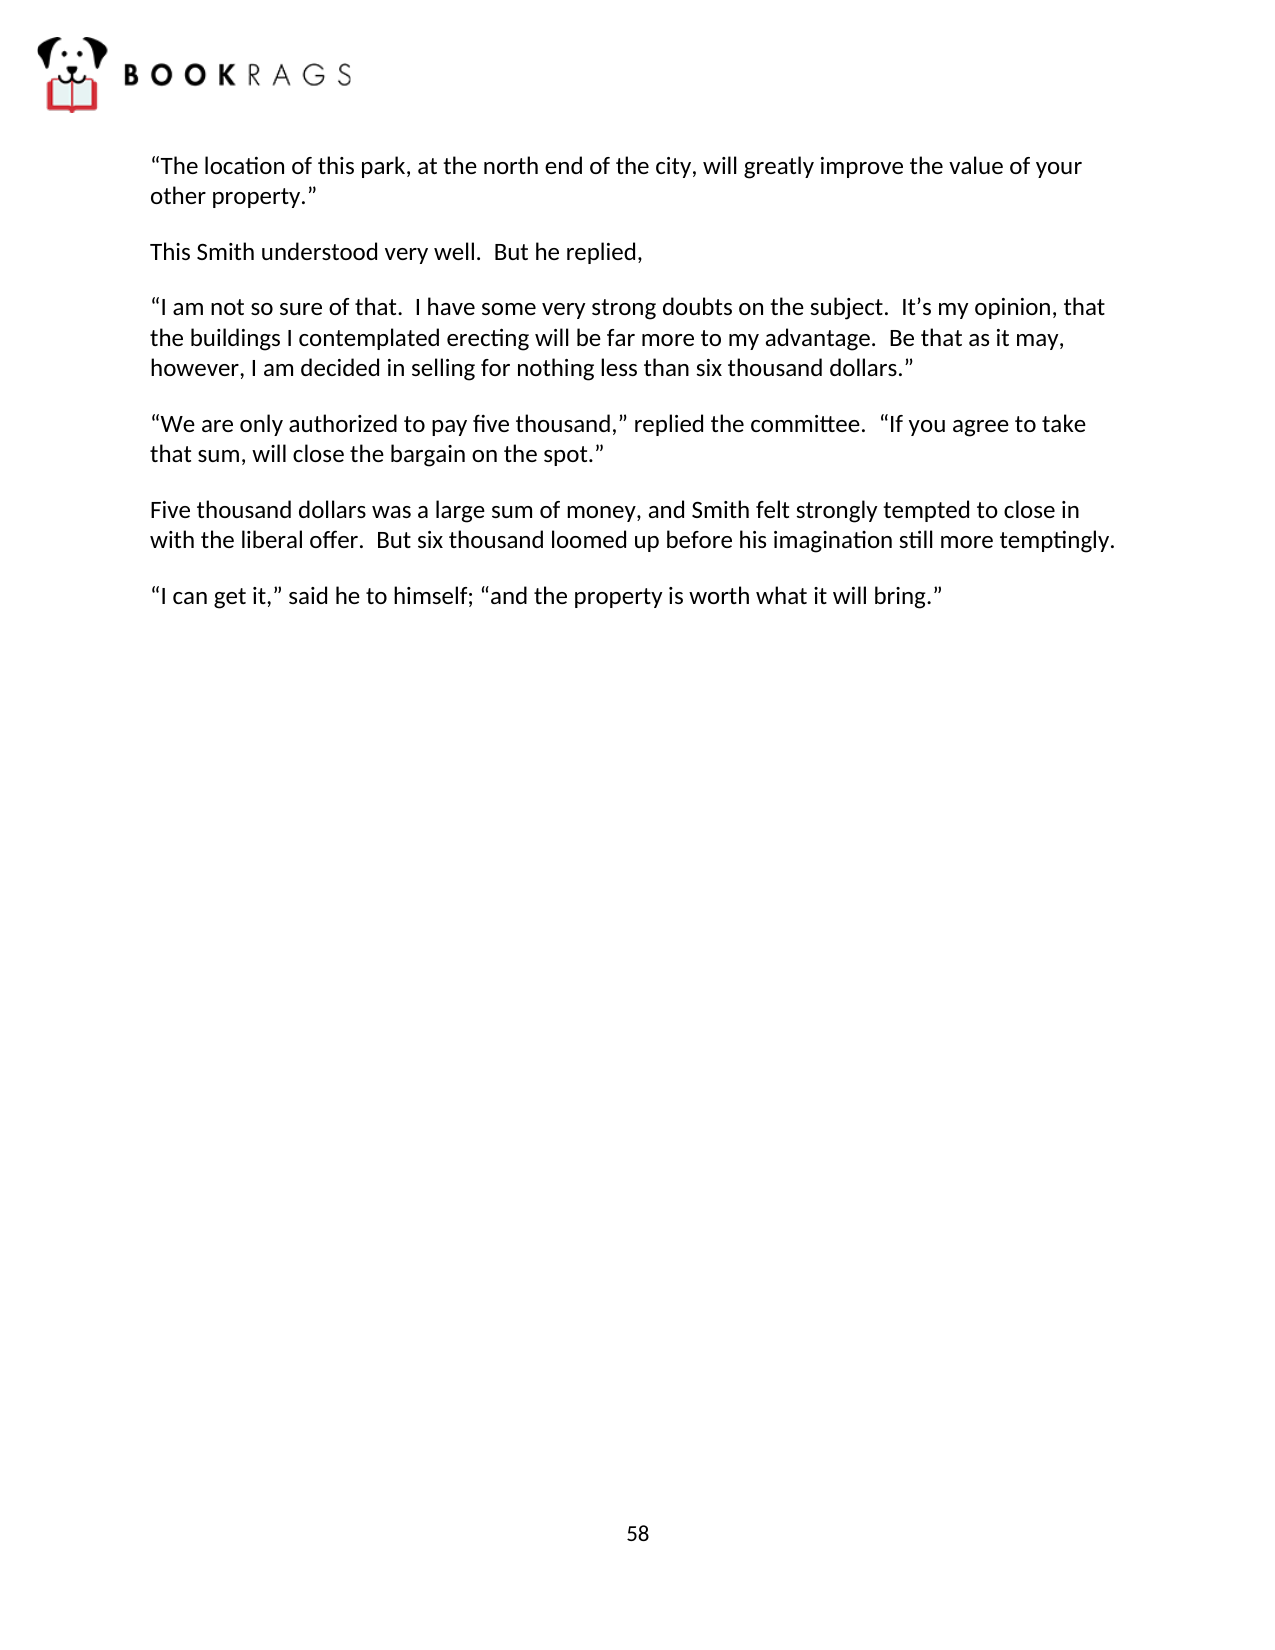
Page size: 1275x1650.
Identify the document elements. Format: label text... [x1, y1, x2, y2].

text “The location of this park, at the north end of the city, will greatly improve the value of your other property.” [150, 150, 1125, 211]
text This Smith understood very well. But he replied, [150, 236, 1125, 267]
picture [37, 37, 351, 113]
text “I am not so sure of that. I have some very strong doubts on the subject. It’s my opinion, that the buildings I contemplated erecting will be far more to my advantage. Be that as it may, however, I am decided in selling for nothing less than six thousand dollars.” [150, 292, 1125, 383]
text “I can get it,” said he to himself; “and the property is worth what it will bring.” [150, 580, 1125, 611]
text “We are only authorized to pay five thousand,” replied the committee. “If you agree to take that sum, will close the bargain on the spot.” [150, 408, 1125, 469]
text Five thousand dollars was a large sum of money, and Smith felt strongly tempted to close in with the liberal offer. But six thousand loomed up before his imagination still more temptingly. [150, 494, 1125, 555]
